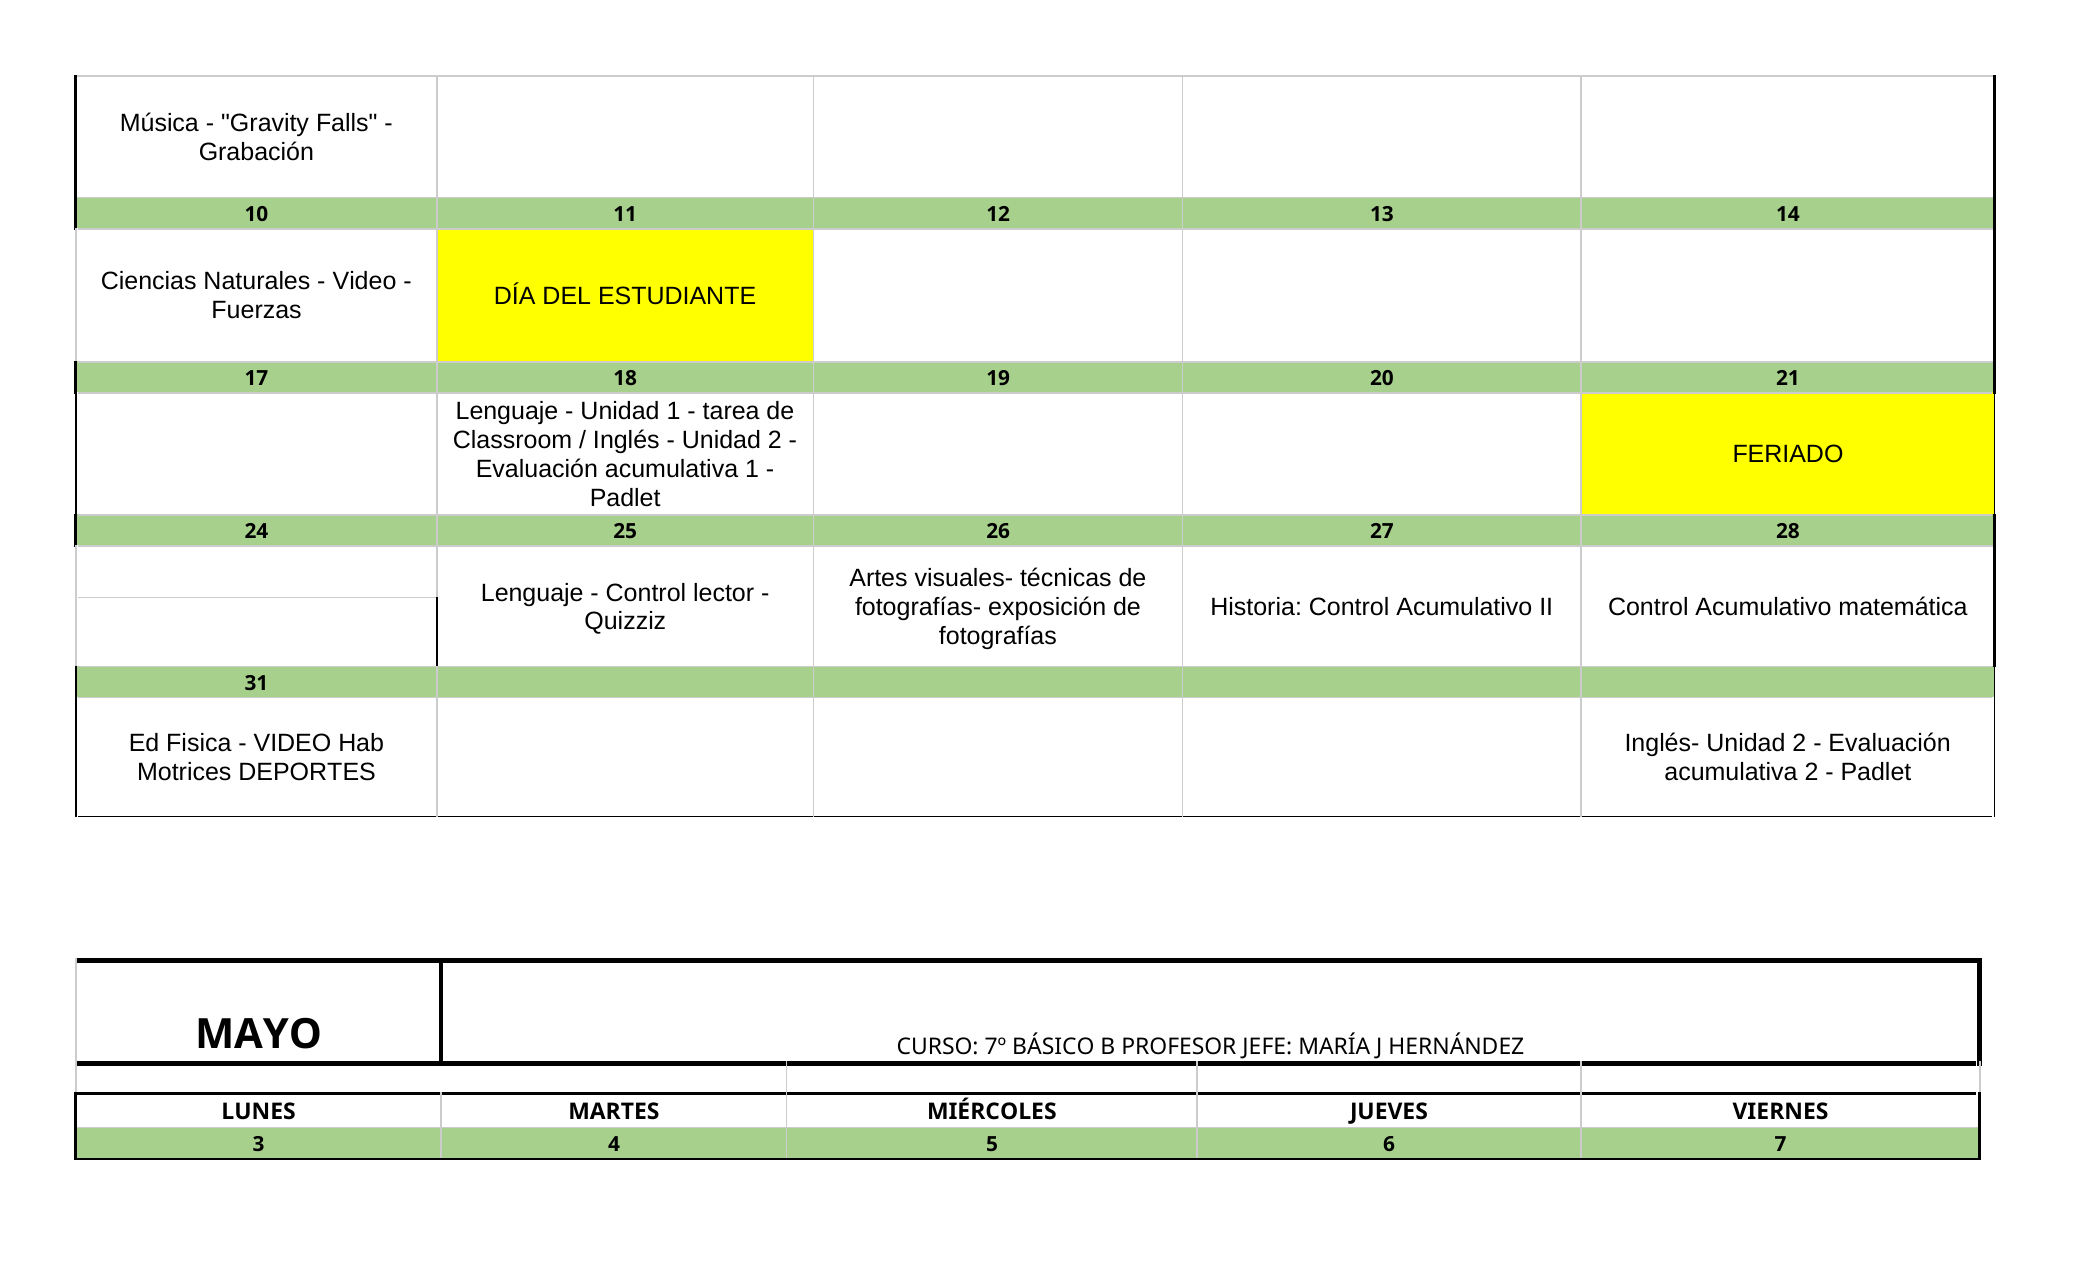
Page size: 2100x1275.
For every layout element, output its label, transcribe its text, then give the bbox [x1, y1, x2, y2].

table_cell [1582, 666, 1994, 697]
table_cell 6 [1198, 1128, 1580, 1158]
table_cell MIÉRCOLES [787, 1095, 1196, 1127]
table_cell Inglés- Unidad 2 - Evaluación acumulativa 2 - Padlet [1582, 697, 1994, 816]
table_cell [438, 77, 813, 197]
table_cell [1582, 1061, 1979, 1092]
table_cell 4 [442, 1128, 786, 1158]
table_cell Lenguaje - Unidad 1 - tarea de Classroom / Inglés - Unidad 2 - Evaluación acumulativa 1 - Padlet [438, 394, 813, 514]
table_header MAYO [77, 963, 439, 1061]
table_cell [77, 1066, 786, 1092]
table_cell Artes visuales- técnicas de fotografías- exposición de fotografías [814, 547, 1182, 666]
table_cell [787, 1066, 1196, 1092]
table_cell [438, 698, 813, 816]
table_cell 10 [77, 198, 436, 228]
table_cell [814, 394, 1182, 514]
table_cell [814, 667, 1182, 697]
table_cell [1183, 77, 1580, 197]
table_cell [814, 230, 1182, 361]
table_cell 13 [1183, 198, 1580, 228]
table_cell 26 [814, 516, 1182, 545]
table_cell Lenguaje - Control lector - Quizziz [438, 547, 813, 666]
table_cell 28 [1582, 514, 1993, 545]
table_cell JUEVES [1198, 1095, 1580, 1127]
table_cell [77, 392, 436, 514]
table_cell Historia: Control Acumulativo II [1183, 547, 1580, 666]
table_header CURSO: 7º BÁSICO B PROFESOR JEFE: MARÍA J HERNÁNDEZ [443, 963, 1977, 1061]
table_cell 25 [438, 516, 813, 545]
table_cell [77, 597, 436, 666]
table_cell [77, 545, 436, 597]
table_cell [814, 698, 1182, 816]
table_cell DÍA DEL ESTUDIANTE [438, 230, 813, 361]
table_cell 11 [438, 198, 813, 228]
table_cell VIERNES [1582, 1092, 1978, 1127]
table_cell 18 [438, 363, 813, 392]
table_cell [1582, 77, 1993, 197]
table_cell 3 [77, 1128, 440, 1158]
table_cell Ed Fisica - VIDEO Hab Motrices DEPORTES [77, 697, 436, 816]
table_cell LUNES [77, 1095, 440, 1127]
table_cell 12 [814, 198, 1182, 228]
table_cell Control Acumulativo matemática [1582, 547, 1993, 666]
table_cell 7 [1582, 1127, 1978, 1158]
table_cell 17 [77, 361, 436, 392]
table_cell [1183, 230, 1580, 361]
table_cell MARTES [442, 1095, 786, 1127]
table_cell 21 [1582, 363, 1993, 392]
table_cell 31 [77, 666, 436, 697]
table_cell Ciencias Naturales - Video - Fuerzas [77, 228, 436, 361]
table_cell [1183, 698, 1580, 816]
table_cell [1183, 394, 1580, 514]
table_cell [1582, 230, 1993, 361]
table_cell [438, 667, 813, 697]
table_cell [1198, 1066, 1580, 1092]
table_cell 24 [77, 514, 436, 545]
table_cell FERIADO [1582, 392, 1994, 514]
table_cell 20 [1183, 363, 1580, 392]
table_cell 19 [814, 363, 1182, 392]
table_cell 14 [1582, 198, 1993, 228]
table_cell [814, 77, 1182, 197]
table_cell [1183, 667, 1580, 697]
table_cell 27 [1183, 516, 1580, 545]
table_cell Música - "Gravity Falls" - Grabación [77, 77, 436, 197]
table_cell 5 [787, 1128, 1196, 1158]
